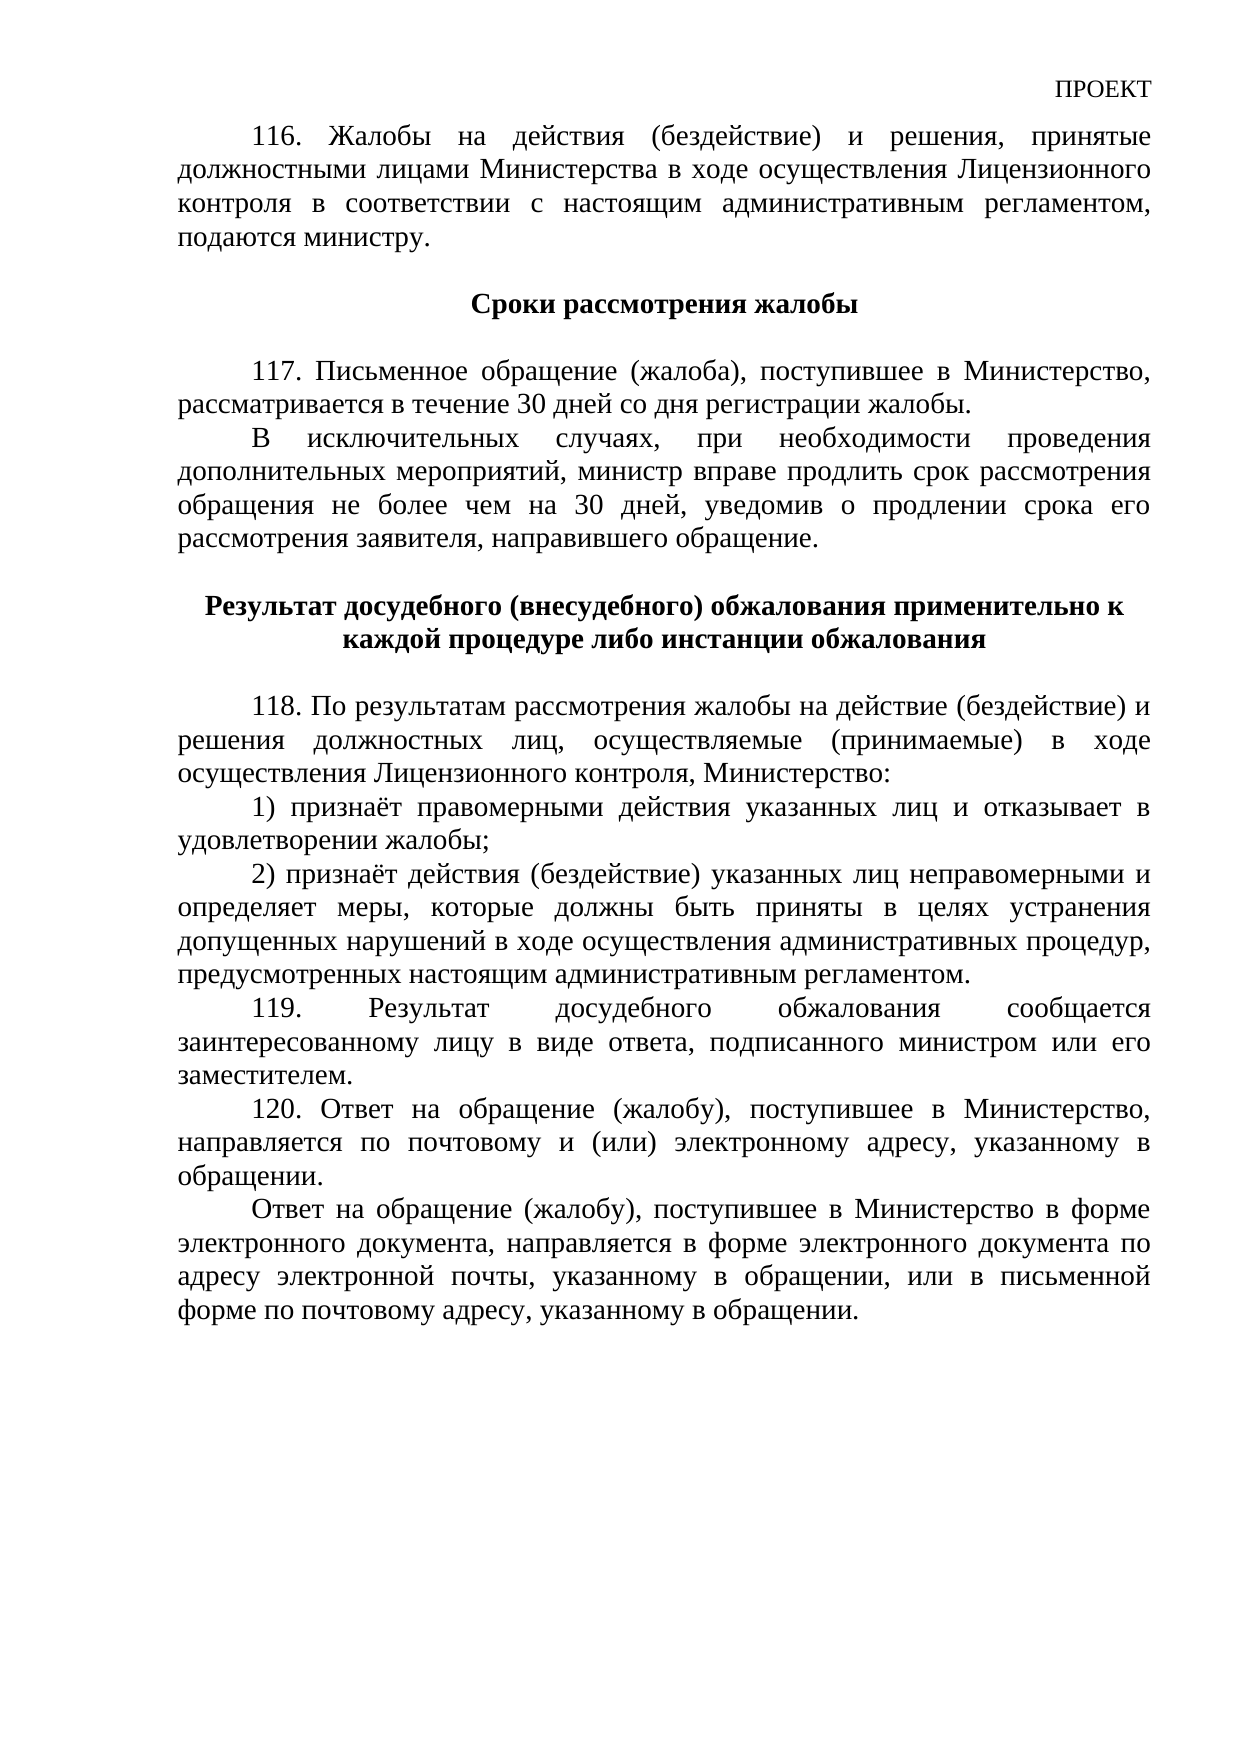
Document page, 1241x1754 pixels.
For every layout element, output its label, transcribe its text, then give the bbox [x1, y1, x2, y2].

text Результат досудебного (внесудебного) обжалования применительно к каждой процедуре либо инстанции обжалования [177, 588, 1152, 655]
text Ответ на обращение (жалобу), поступившее в Министерство в форме электронного документа, направляется в форме электронного документа по адресу электронной почты, указанному в обращении, или в письменной форме по почтовому адресу, указанному в обращении. [177, 1191, 1152, 1326]
text 118. По результатам рассмотрения жалобы на действие (бездействие) и решения должностных лиц, осуществляемые (принимаемые) в ходе осуществления Лицензионного контроля, Министерство: [177, 688, 1152, 789]
text 2) признаёт действия (бездействие) указанных лиц неправомерными и определяет меры, которые должны быть приняты в целях устранения допущенных нарушений в ходе осуществления административных процедур, предусмотренных настоящим административным регламентом. [177, 856, 1152, 990]
text 117. Письменное обращение (жалоба), поступившее в Министерство, рассматривается в течение 30 дней со дня регистрации жалобы. [177, 353, 1152, 420]
text 120. Ответ на обращение (жалобу), поступившее в Министерство, направляется по почтовому и (или) электронному адресу, указанному в обращении. [177, 1091, 1152, 1191]
text 1) признаёт правомерными действия указанных лиц и отказывает в удовлетворении жалобы; [177, 789, 1152, 856]
text 116. Жалобы на действия (бездействие) и решения, принятые должностными лицами Министерства в ходе осуществления Лицензионного контроля в соответствии с настоящим административным регламентом, подаются министру. [177, 118, 1152, 252]
text 119. Результат досудебного обжалования сообщается заинтересованному лицу в виде ответа, подписанного министром или его заместителем. [177, 990, 1152, 1091]
text В исключительных случаях, при необходимости проведения дополнительных мероприятий, министр вправе продлить срок рассмотрения обращения не более чем на 30 дней, уведомив о продлении срока его рассмотрения заявителя, направившего обращение. [177, 420, 1152, 554]
text Сроки рассмотрения жалобы [177, 286, 1152, 319]
